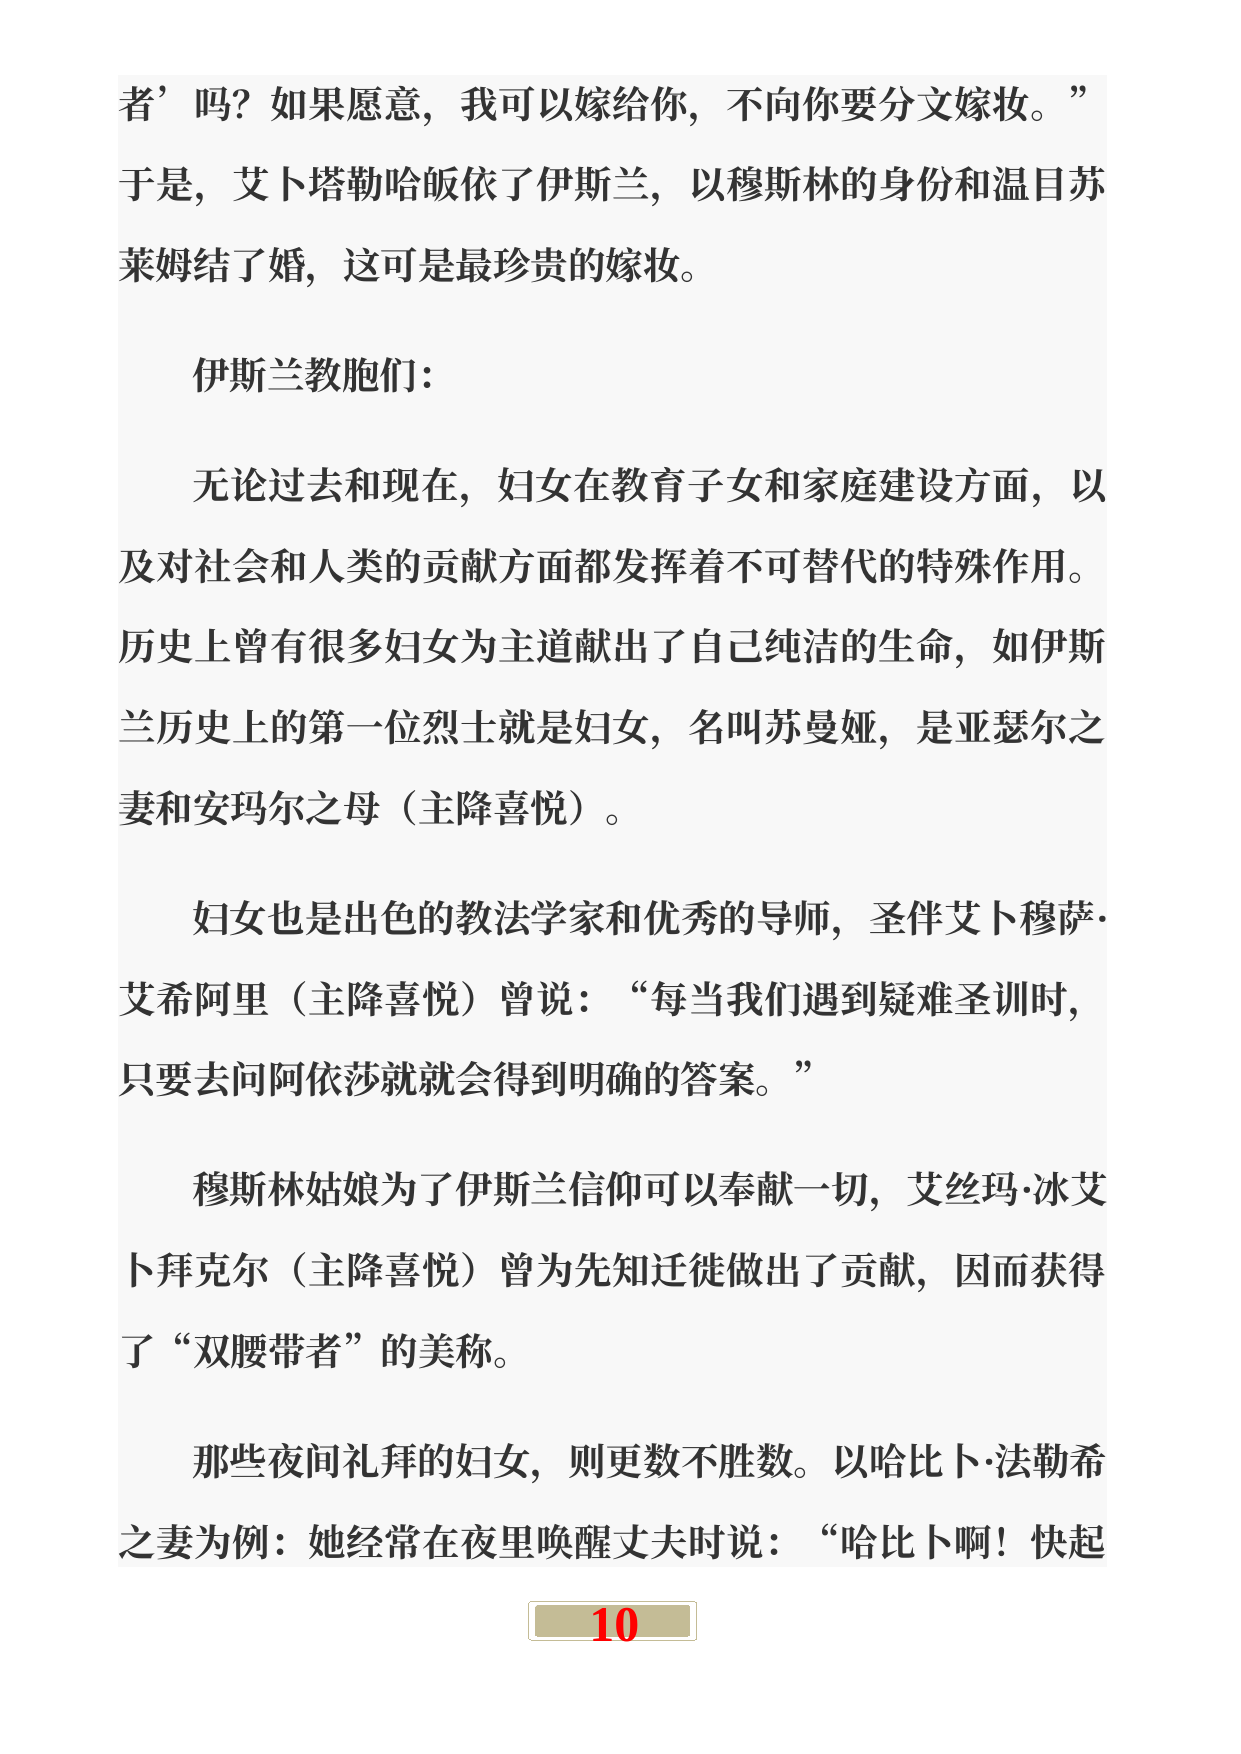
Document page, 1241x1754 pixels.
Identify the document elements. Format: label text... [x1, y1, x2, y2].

text 妇女也是出色的教法学家和优秀的导师，圣伴艾卜穆萨·艾希阿里（主降喜悦）曾说：“每当我们遇到疑难圣训时，只要去问阿依莎就就会得到明确的答案。” [118, 889, 1107, 1104]
text 无论过去和现在，妇女在教育子女和家庭建设方面，以及对社会和人类的贡献方面都发挥着不可替代的特殊作用。历史上曾有很多妇女为主道献出了自己纯洁的生命，如伊斯兰历史上的第一位烈士就是妇女，名叫苏曼娅，是亚瑟尔之妻和安玛尔之母（主降喜悦）。 [118, 456, 1107, 833]
text 伊斯兰教胞们： [118, 346, 1107, 400]
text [118, 75, 1107, 290]
text 穆斯林姑娘为了伊斯兰信仰可以奉献一切，艾丝玛·冰艾卜拜克尔（主降喜悦）曾为先知迁徙做出了贡献，因而获得了“双腰带者”的美称。 [118, 1161, 1107, 1376]
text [118, 1432, 1107, 1567]
